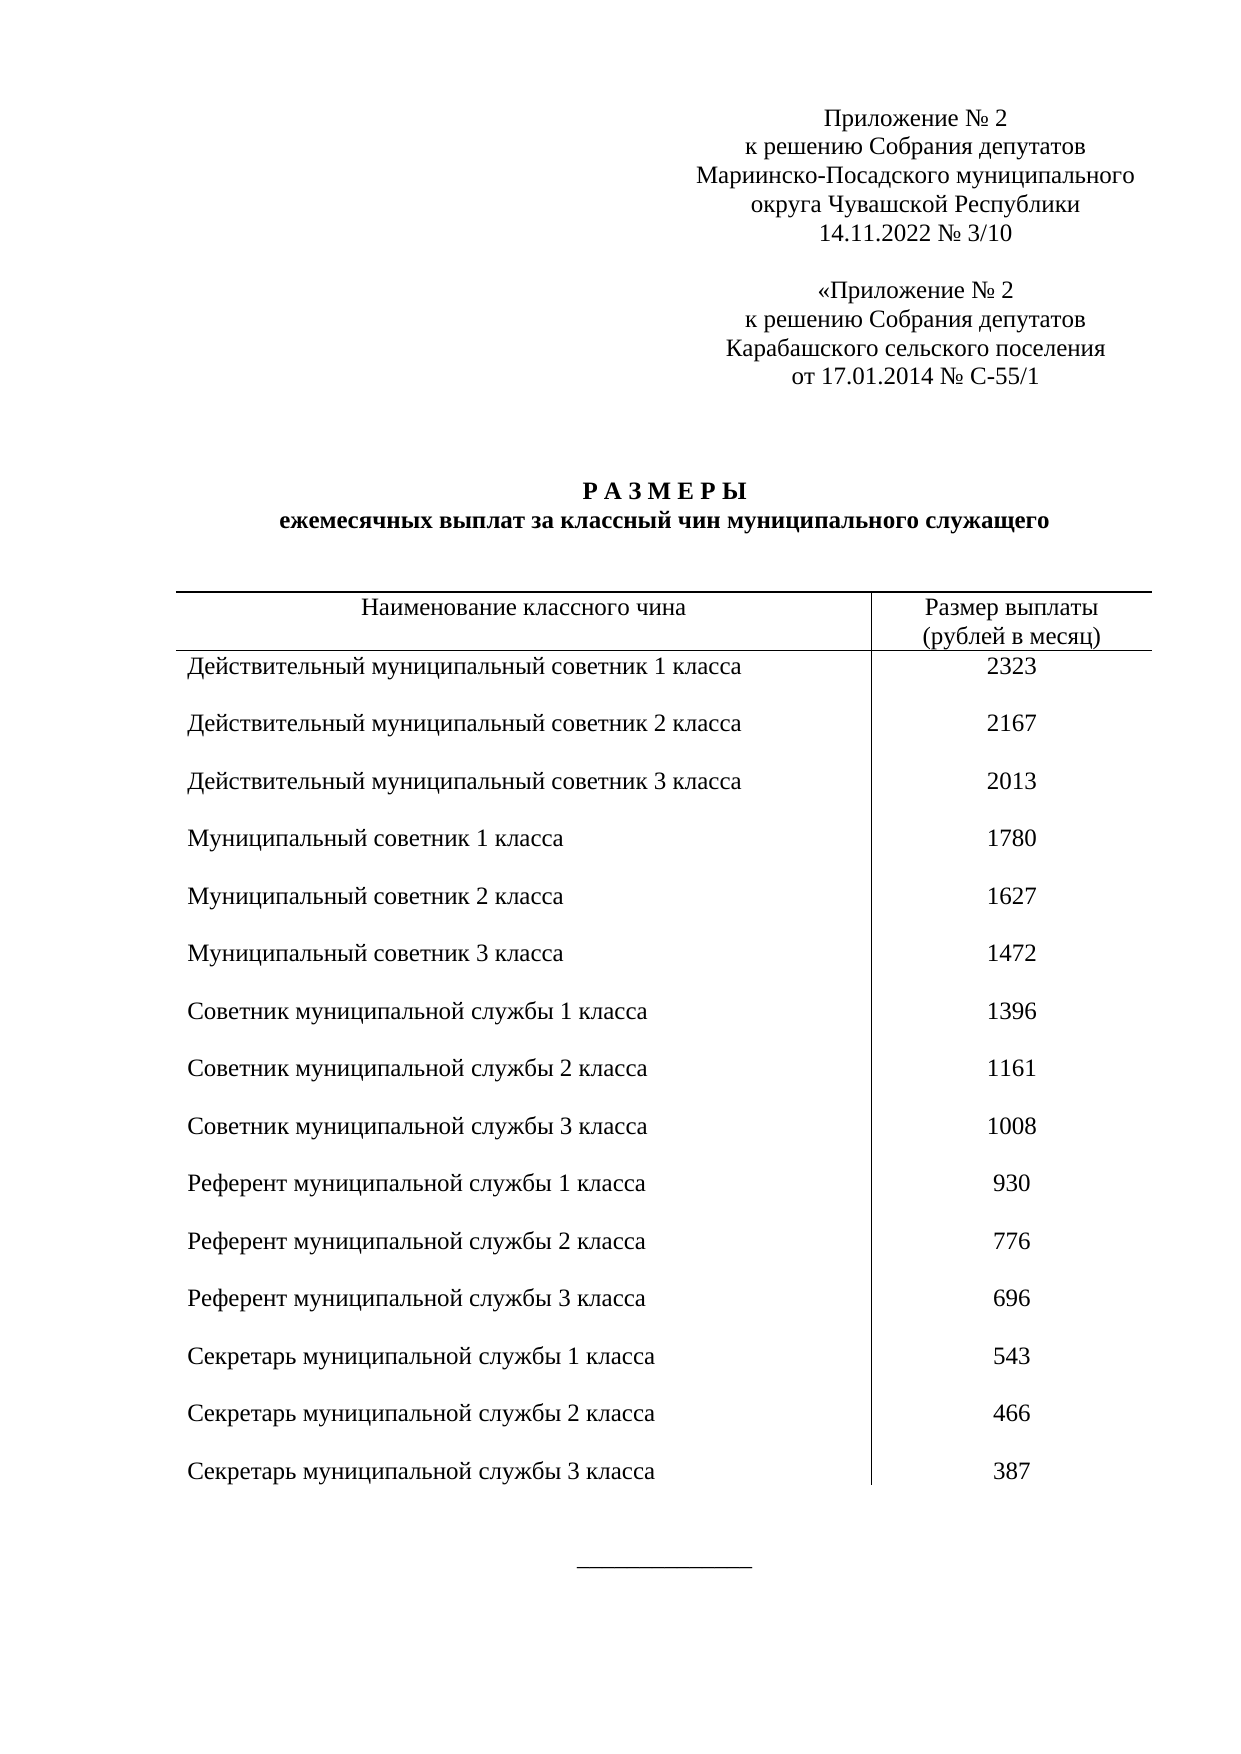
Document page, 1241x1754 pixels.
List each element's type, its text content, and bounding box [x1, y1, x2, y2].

table_cell 2323 [872, 651, 1152, 708]
text 14.11.2022 № 3/10 [679, 218, 1152, 246]
text ______________ [177, 1542, 1152, 1571]
table_cell 2013 [872, 766, 1152, 823]
table_cell 387 [872, 1456, 1152, 1485]
text «Приложение № 2 [679, 275, 1152, 304]
table_cell 1396 [872, 996, 1152, 1053]
table_cell Муниципальный советник 1 класса [176, 824, 871, 881]
table_cell 776 [872, 1226, 1152, 1283]
table_cell Действительный муниципальный советник 2 класса [176, 709, 871, 766]
text от 17.01.2014 № С-55/1 [679, 361, 1152, 390]
table_cell Действительный муниципальный советник 3 класса [176, 766, 871, 823]
table_cell 930 [872, 1169, 1152, 1226]
table_cell Муниципальный советник 2 класса [176, 881, 871, 938]
table_cell 2167 [872, 709, 1152, 766]
table_cell Референт муниципальной службы 2 класса [176, 1226, 871, 1283]
table_cell Советник муниципальной службы 1 класса [176, 996, 871, 1053]
table_cell Секретарь муниципальной службы 1 класса [176, 1341, 871, 1398]
table_cell 696 [872, 1284, 1152, 1341]
table_cell 543 [872, 1341, 1152, 1398]
text Р А З М Е Р Ы [177, 476, 1152, 505]
table_cell Секретарь муниципальной службы 3 класса [176, 1456, 871, 1485]
table_cell 1627 [872, 881, 1152, 938]
table_cell Секретарь муниципальной службы 2 класса [176, 1399, 871, 1456]
table_cell Муниципальный советник 3 класса [176, 939, 871, 996]
table_cell 1780 [872, 824, 1152, 881]
table_cell 1008 [872, 1111, 1152, 1168]
table_cell Референт муниципальной службы 1 класса [176, 1169, 871, 1226]
table_header Размер выплаты (рублей в месяц) [872, 593, 1152, 650]
table_cell Советник муниципальной службы 2 класса [176, 1054, 871, 1111]
table_cell 1161 [872, 1054, 1152, 1111]
text к решению Собрания депутатов Мариинско-Посадского муниципального округа Чувашской Республики [679, 131, 1152, 218]
text Приложение № 2 [679, 103, 1152, 131]
table_cell 466 [872, 1399, 1152, 1456]
text к решению Собрания депутатов Карабашского сельского поселения [679, 304, 1152, 361]
table_cell Действительный муниципальный советник 1 класса [176, 651, 871, 708]
table_cell 1472 [872, 939, 1152, 996]
text ежемесячных выплат за классный чин муниципального служащего [177, 505, 1152, 534]
table_header Наименование классного чина [176, 593, 871, 650]
table_cell Советник муниципальной службы 3 класса [176, 1111, 871, 1168]
table_cell Референт муниципальной службы 3 класса [176, 1284, 871, 1341]
